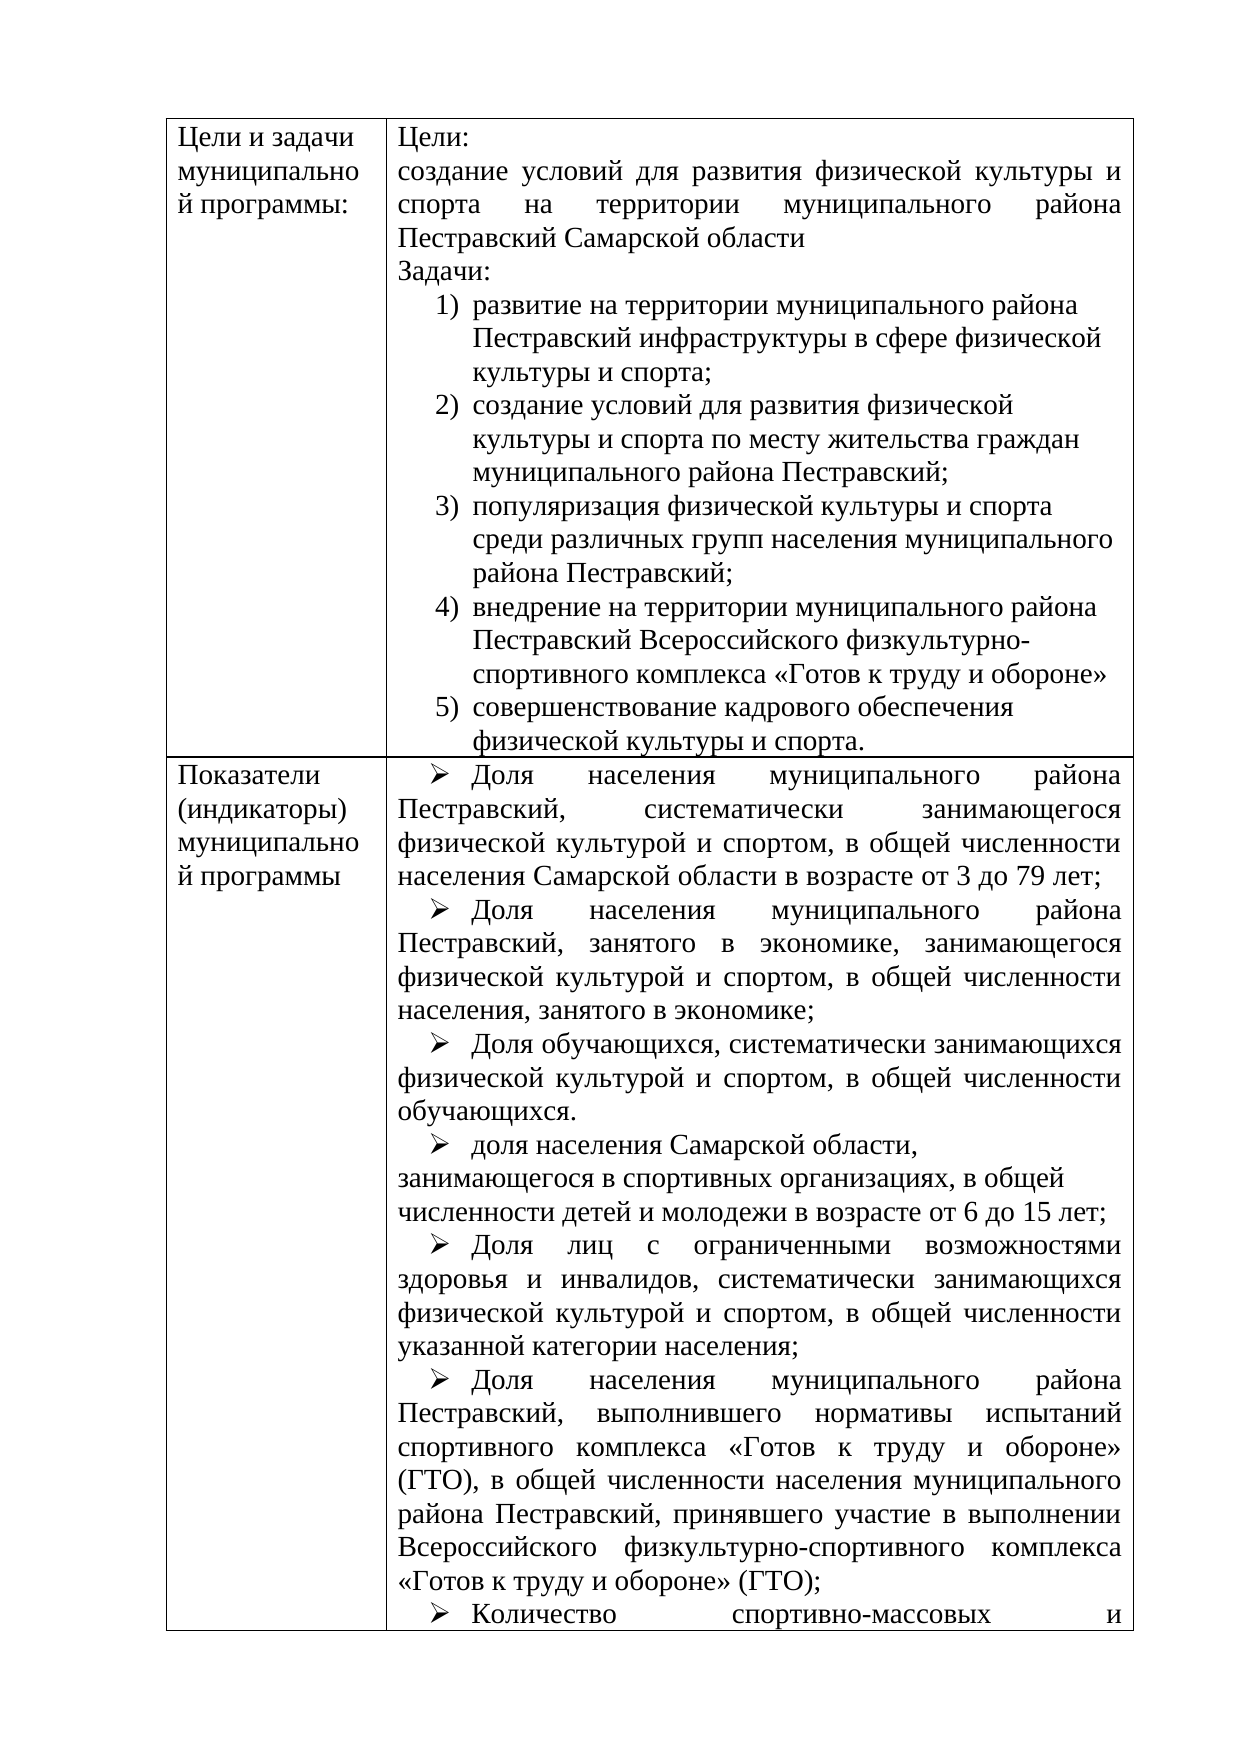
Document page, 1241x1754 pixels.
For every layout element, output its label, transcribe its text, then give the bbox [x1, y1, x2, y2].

table_cell Цели и задачи муниципальной программы: [167, 119, 386, 756]
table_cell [167, 758, 386, 1630]
table_cell Цели: создание условий для развития физической культуры и спорта на территории муниципального района Пестравский Самарской области Задачи: развитие на территории муниципального района Пестравский инфраструктуры в сфере физической культуры и спорта; создание условий для развития физической культуры и спорта по месту жительства граждан муниципального района Пестравский; популяризация физической культуры и спорта среди различных групп населения муниципального района Пестравский; внедрение на территории муниципального района Пестравский Всероссийского физкультурно-спортивного комплекса «Готов к труду и обороне» совершенствование кадрового обеспечения физической культуры и спорта. [387, 119, 1133, 756]
